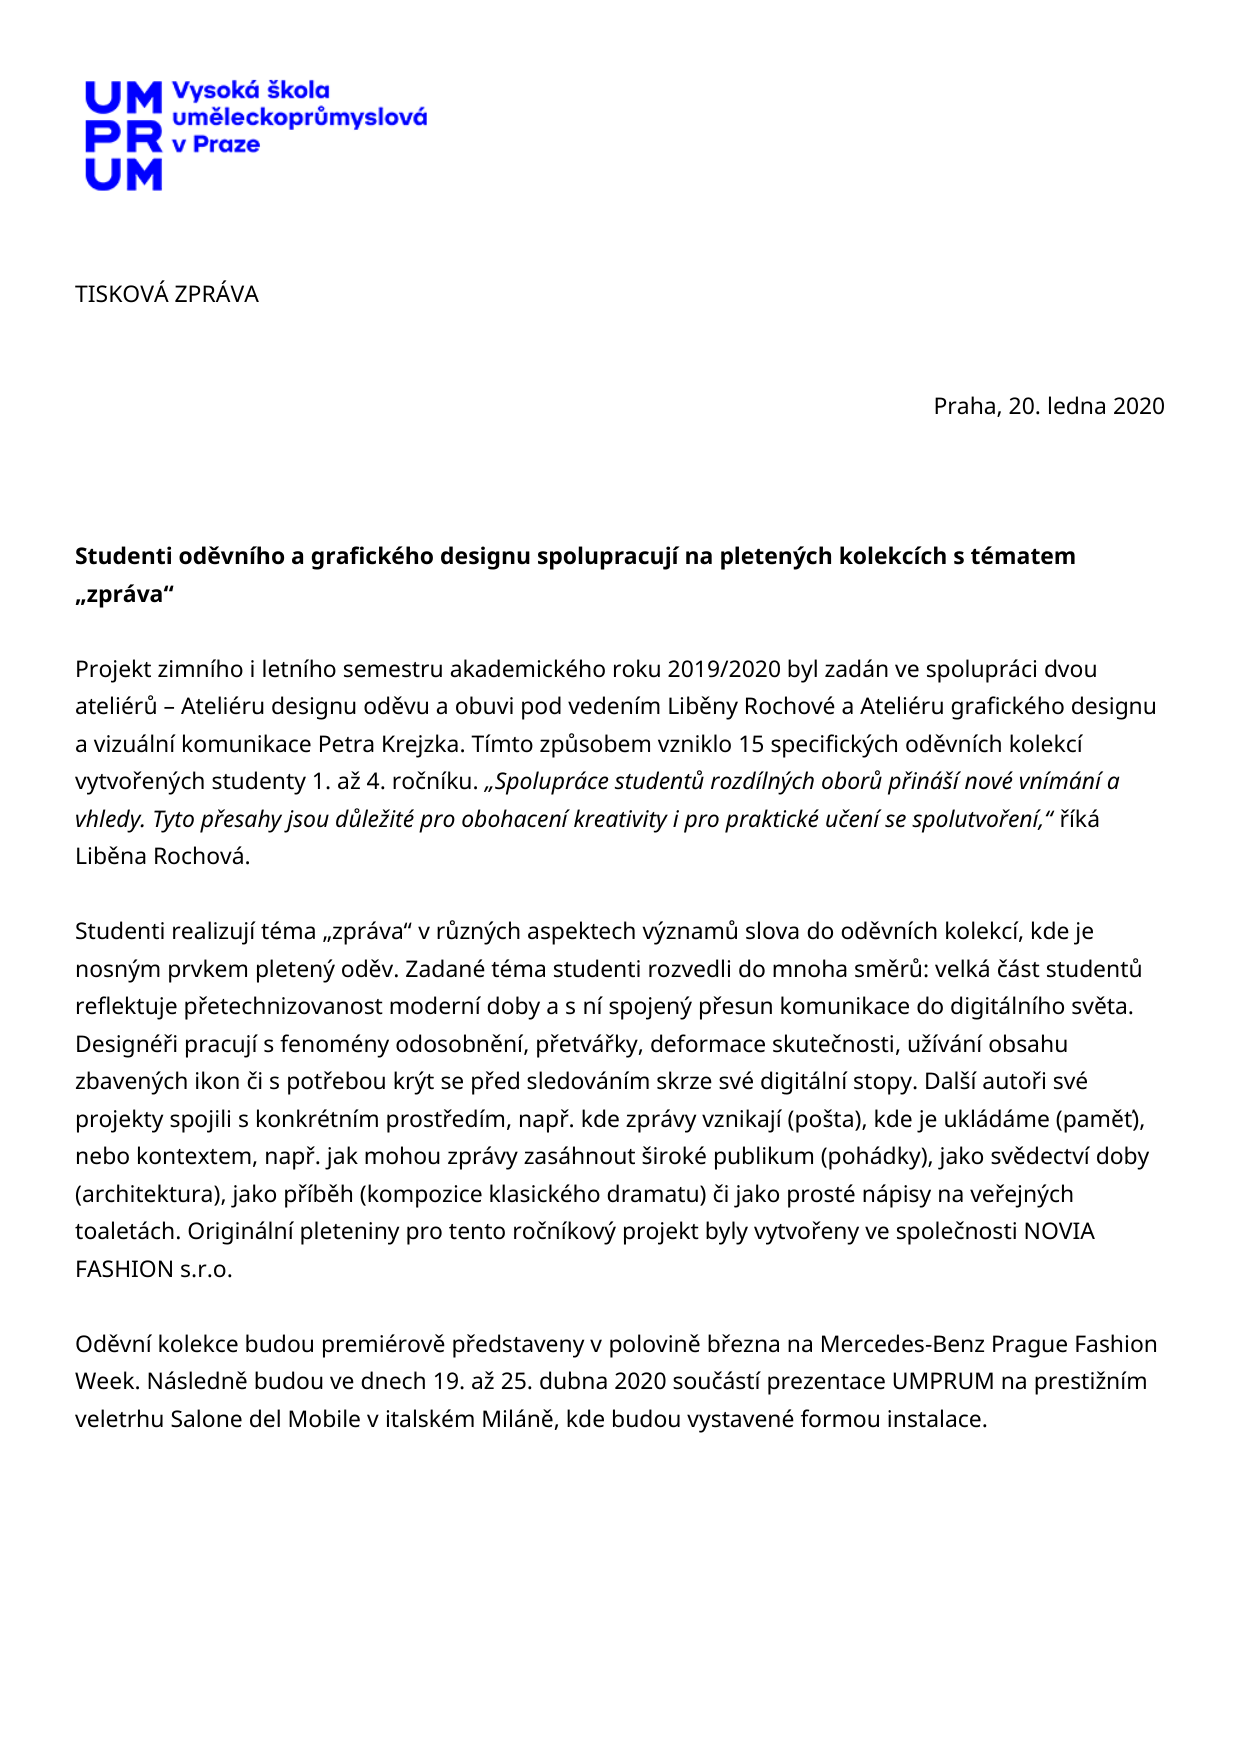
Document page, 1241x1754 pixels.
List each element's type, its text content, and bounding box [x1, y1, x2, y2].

text Projekt zimního i letního semestru akademického roku 2019/2020 byl zadán ve spolupráci dvou ateliérů – Ateliéru designu oděvu a obuvi pod vedením Liběny Rochové a Ateliéru grafického designu a vizuální komunikace Petra Krejzka. Tímto způsobem vzniklo 15 specifických oděvních kolekcí vytvořených studenty 1. až 4. ročníku. „Spolupráce studentů rozdílných oborů přináší nové vnímání a vhledy. Tyto přesahy jsou důležité pro obohacení kreativity i pro praktické učení se spolutvoření,“ říká Liběna Rochová. [75, 653, 1165, 872]
text Oděvní kolekce budou premiérově představeny v polovině března na Mercedes-Benz Prague Fashion Week. Následně budou ve dnech 19. až 25. dubna 2020 součástí prezentace UMPRUM na prestižním veletrhu Salone del Mobile v italském Miláně, kde budou vystavené formou instalace. [75, 1328, 1165, 1434]
text Praha, 20. ledna 2020 [75, 390, 1165, 422]
text Studenti oděvního a grafického designu spolupracují na pletených kolekcích s tématem „zpráva“ [75, 540, 1165, 609]
picture [75, 75, 451, 209]
text TISKOVÁ ZPRÁVA [75, 278, 1165, 309]
text Studenti realizují téma „zpráva“ v různých aspektech významů slova do oděvních kolekcí, kde je nosným prvkem pletený oděv. Zadané téma studenti rozvedli do mnoha směrů: velká část studentů reflektuje přetechnizovanost moderní doby a s ní spojený přesun komunikace do digitálního světa. Designéři pracují s fenomény odosobnění, přetvářky, deformace skutečnosti, užívání obsahu zbavených ikon či s potřebou krýt se před sledováním skrze své digitální stopy. Další autoři své projekty spojili s konkrétním prostředím, např. kde zprávy vznikají (pošta), kde je ukládáme (paměť), nebo kontextem, např. jak mohou zprávy zasáhnout široké publikum (pohádky), jako svědectví doby (architektura), jako příběh (kompozice klasického dramatu) či jako prosté nápisy na veřejných toaletách. Originální pleteniny pro tento ročníkový projekt byly vytvořeny ve společnosti NOVIA FASHION s.r.o. [75, 915, 1165, 1284]
